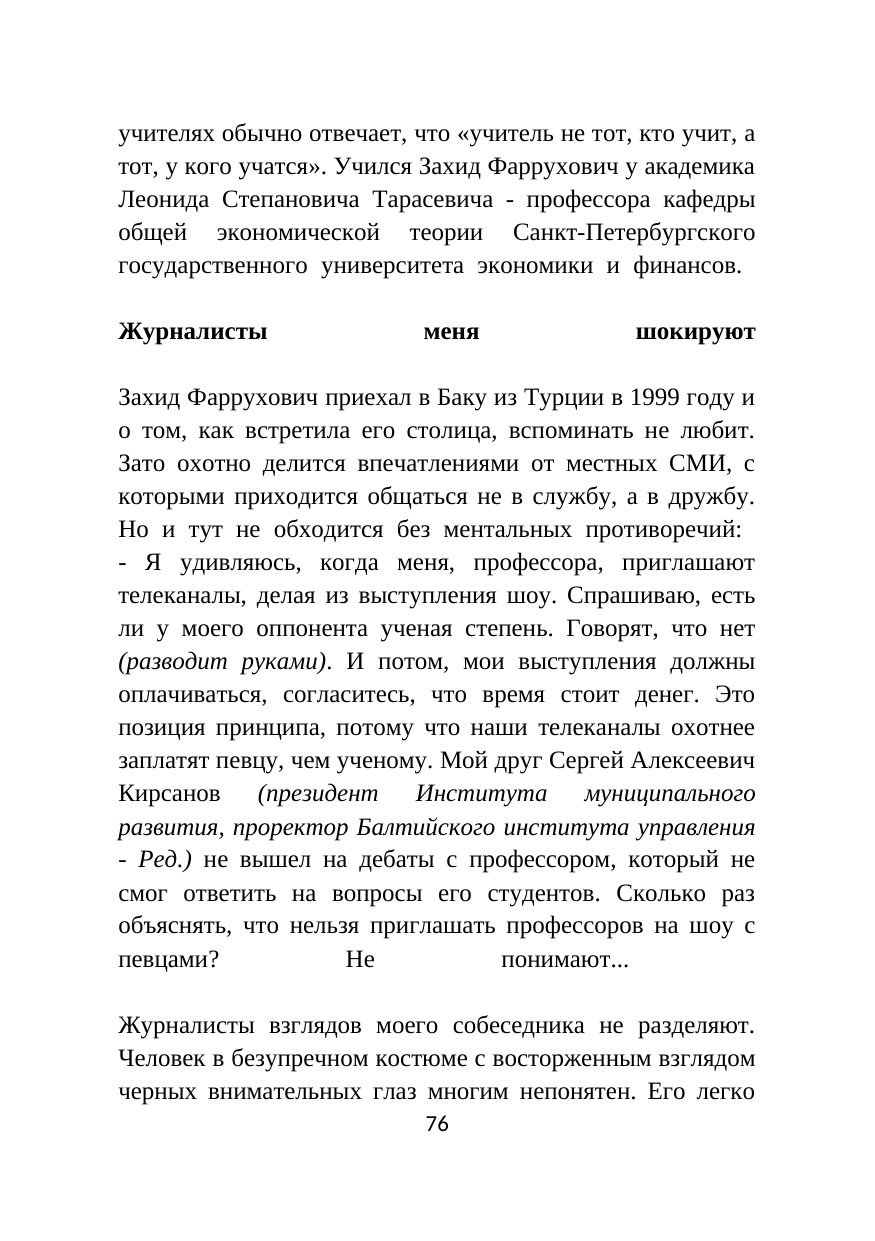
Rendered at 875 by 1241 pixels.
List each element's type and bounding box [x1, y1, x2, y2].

text [118, 118, 756, 1104]
